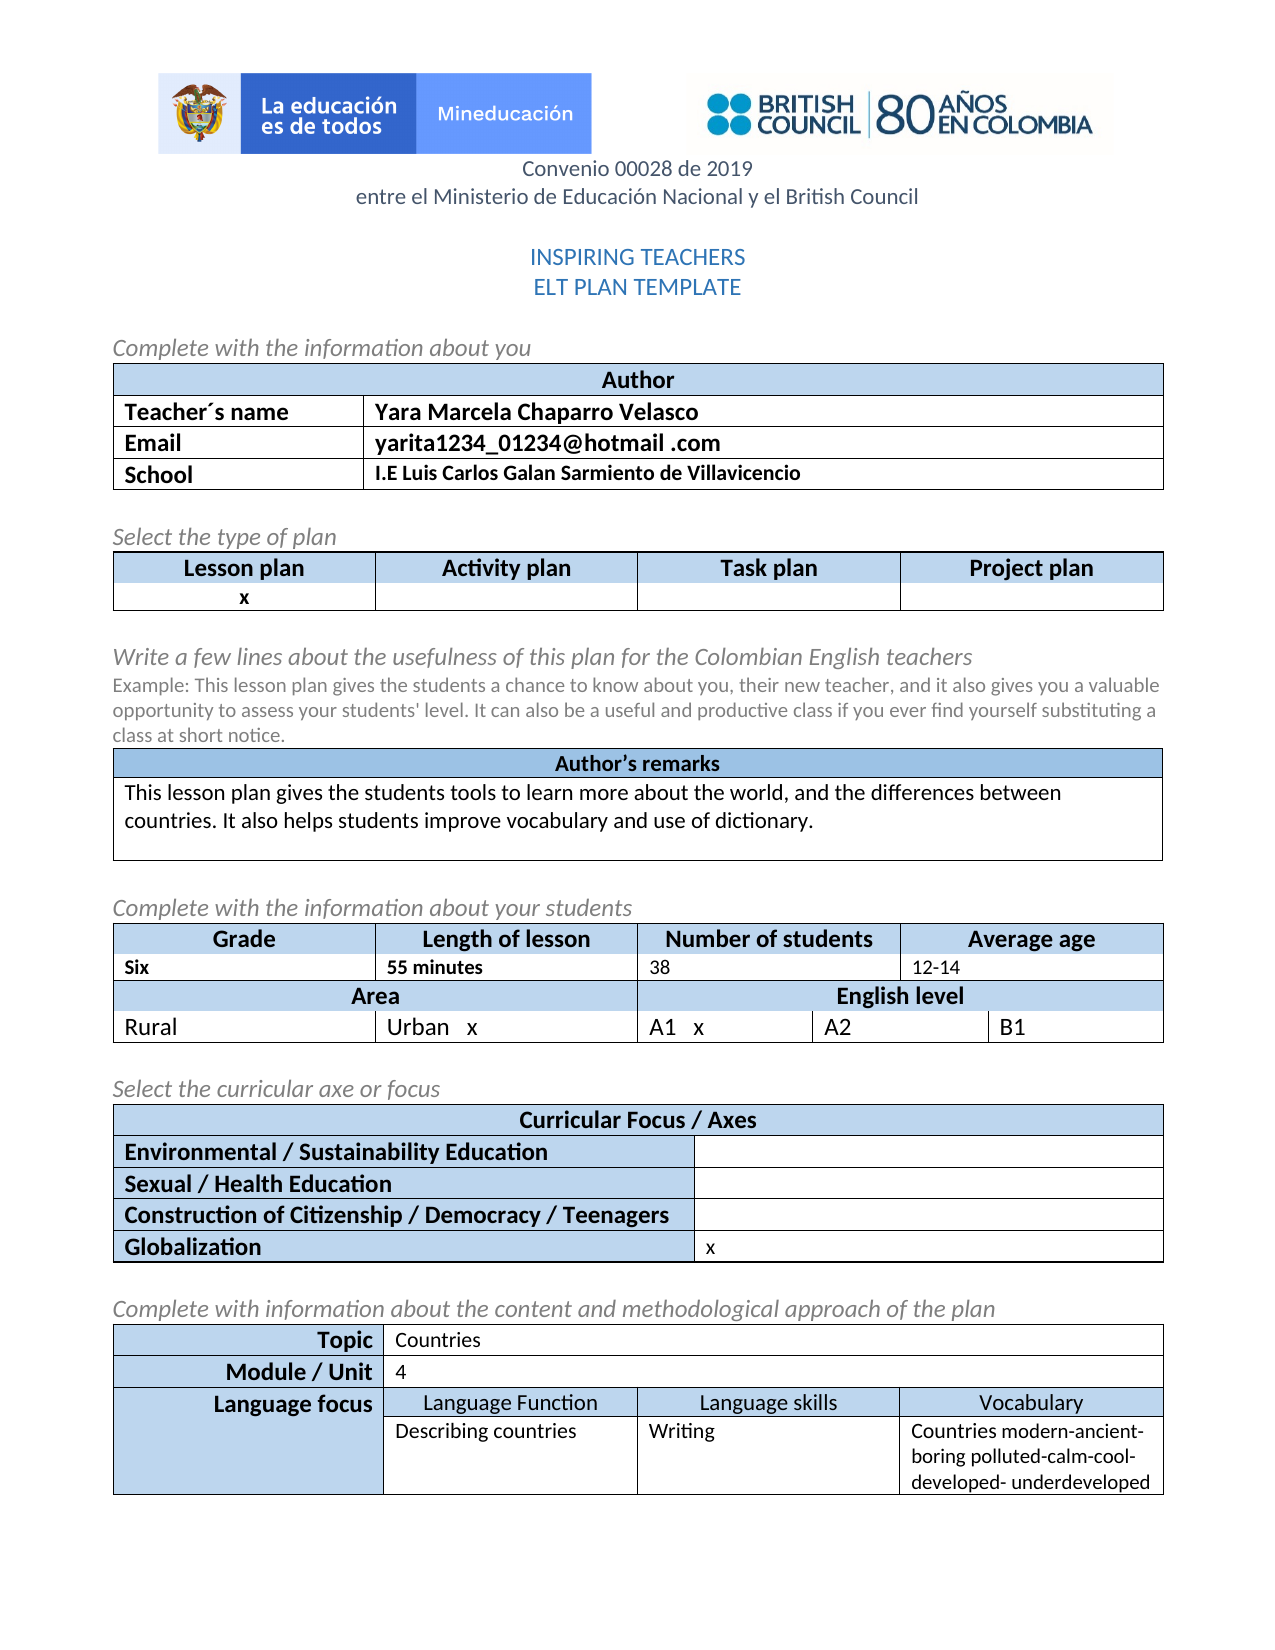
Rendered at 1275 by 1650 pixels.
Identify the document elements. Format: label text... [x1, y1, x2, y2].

text Example: This lesson plan gives the students a chance to know about you, their new teacher, and it also gives you a valuable opportunity to assess your students' level. It can also be a useful and productive class if you ever find yourself substituting a class at short notice. [112, 672, 1162, 748]
table_header Lesson plan [114, 553, 375, 583]
table_header Grade [114, 924, 375, 954]
table_cell [695, 1199, 1163, 1230]
table_cell Six [114, 954, 375, 979]
table_cell 38 [638, 954, 900, 979]
table_cell Module / Unit [114, 1356, 383, 1387]
table_cell Teacher´s name [114, 396, 363, 426]
text Write a few lines about the usefulness of this plan for the Colombian English teachers [112, 641, 1162, 672]
table_cell I.E Luis Carlos Galan Sarmiento de Villavicencio [364, 459, 1163, 489]
table_cell This lesson plan gives the students tools to learn more about the world, and the differences between countries. It also helps students improve vocabulary and use of dictionary. [114, 778, 1162, 860]
table_cell 12-14 [901, 954, 1163, 979]
table_cell Language skills [638, 1388, 899, 1416]
table_cell B1 [989, 1011, 1163, 1042]
table_header Author’s remarks [114, 749, 1162, 777]
table_cell Yara Marcela Chaparro Velasco [364, 396, 1163, 426]
table_cell Countries modern-ancient-boring polluted-calm-cool-developed- underdeveloped warm-beautiful-expensive, etc. [900, 1417, 1163, 1494]
table_header Task plan [638, 553, 900, 583]
table_cell Construction of Citizenship / Democracy / Teenagers [114, 1199, 694, 1230]
table_cell English level [638, 981, 1163, 1011]
table_cell 55 minutes [376, 954, 637, 979]
table_header Activity plan [376, 553, 637, 583]
table_cell Area [114, 981, 637, 1011]
table_cell Sexual / Health Education [114, 1168, 694, 1198]
table_cell x [114, 583, 375, 610]
table_cell Email [114, 427, 363, 458]
text Select the type of plan [112, 521, 1162, 551]
table_cell School [114, 459, 363, 489]
table_cell Writing [638, 1417, 899, 1494]
table_cell x [695, 1231, 1163, 1261]
table_cell yarita1234_01234@hotmail .com [364, 427, 1163, 458]
table_cell A2 [813, 1011, 988, 1042]
table_cell Describing countries [384, 1417, 637, 1494]
table_cell Globalization [114, 1231, 694, 1261]
table_cell [376, 583, 637, 610]
text ELT PLAN TEMPLATE [112, 272, 1162, 302]
text Complete with the information about your students [112, 892, 1162, 922]
table_cell Vocabulary [900, 1388, 1163, 1416]
table_cell [638, 583, 900, 610]
table_header Countries [384, 1325, 1163, 1355]
table_cell [695, 1136, 1163, 1167]
text INSPIRING TEACHERS [112, 241, 1162, 272]
table_cell Urban x [376, 1011, 637, 1042]
table_header Average age [901, 924, 1163, 954]
picture [158, 73, 592, 154]
table_cell A1 x [638, 1011, 812, 1042]
table_cell [695, 1168, 1163, 1198]
table_cell Environmental / Sustainability Education [114, 1136, 694, 1167]
table_cell Language focus [114, 1388, 383, 1494]
text Complete with the information about you [112, 333, 1162, 363]
table_header Author [114, 364, 1163, 395]
table_header Curricular Focus / Axes [114, 1105, 1163, 1135]
text Select the curricular axe or focus [112, 1073, 1162, 1104]
table_cell [901, 583, 1163, 610]
table_header Topic [114, 1325, 383, 1355]
picture [686, 73, 1114, 155]
table_cell Language Function [384, 1388, 637, 1416]
table_header Number of students [638, 924, 900, 954]
table_header Length of lesson [376, 924, 637, 954]
text Complete with information about the content and methodological approach of the plan [112, 1293, 1162, 1323]
table_cell 4 [384, 1356, 1163, 1387]
table_cell Rural [114, 1011, 375, 1042]
table_header Project plan [901, 553, 1163, 583]
